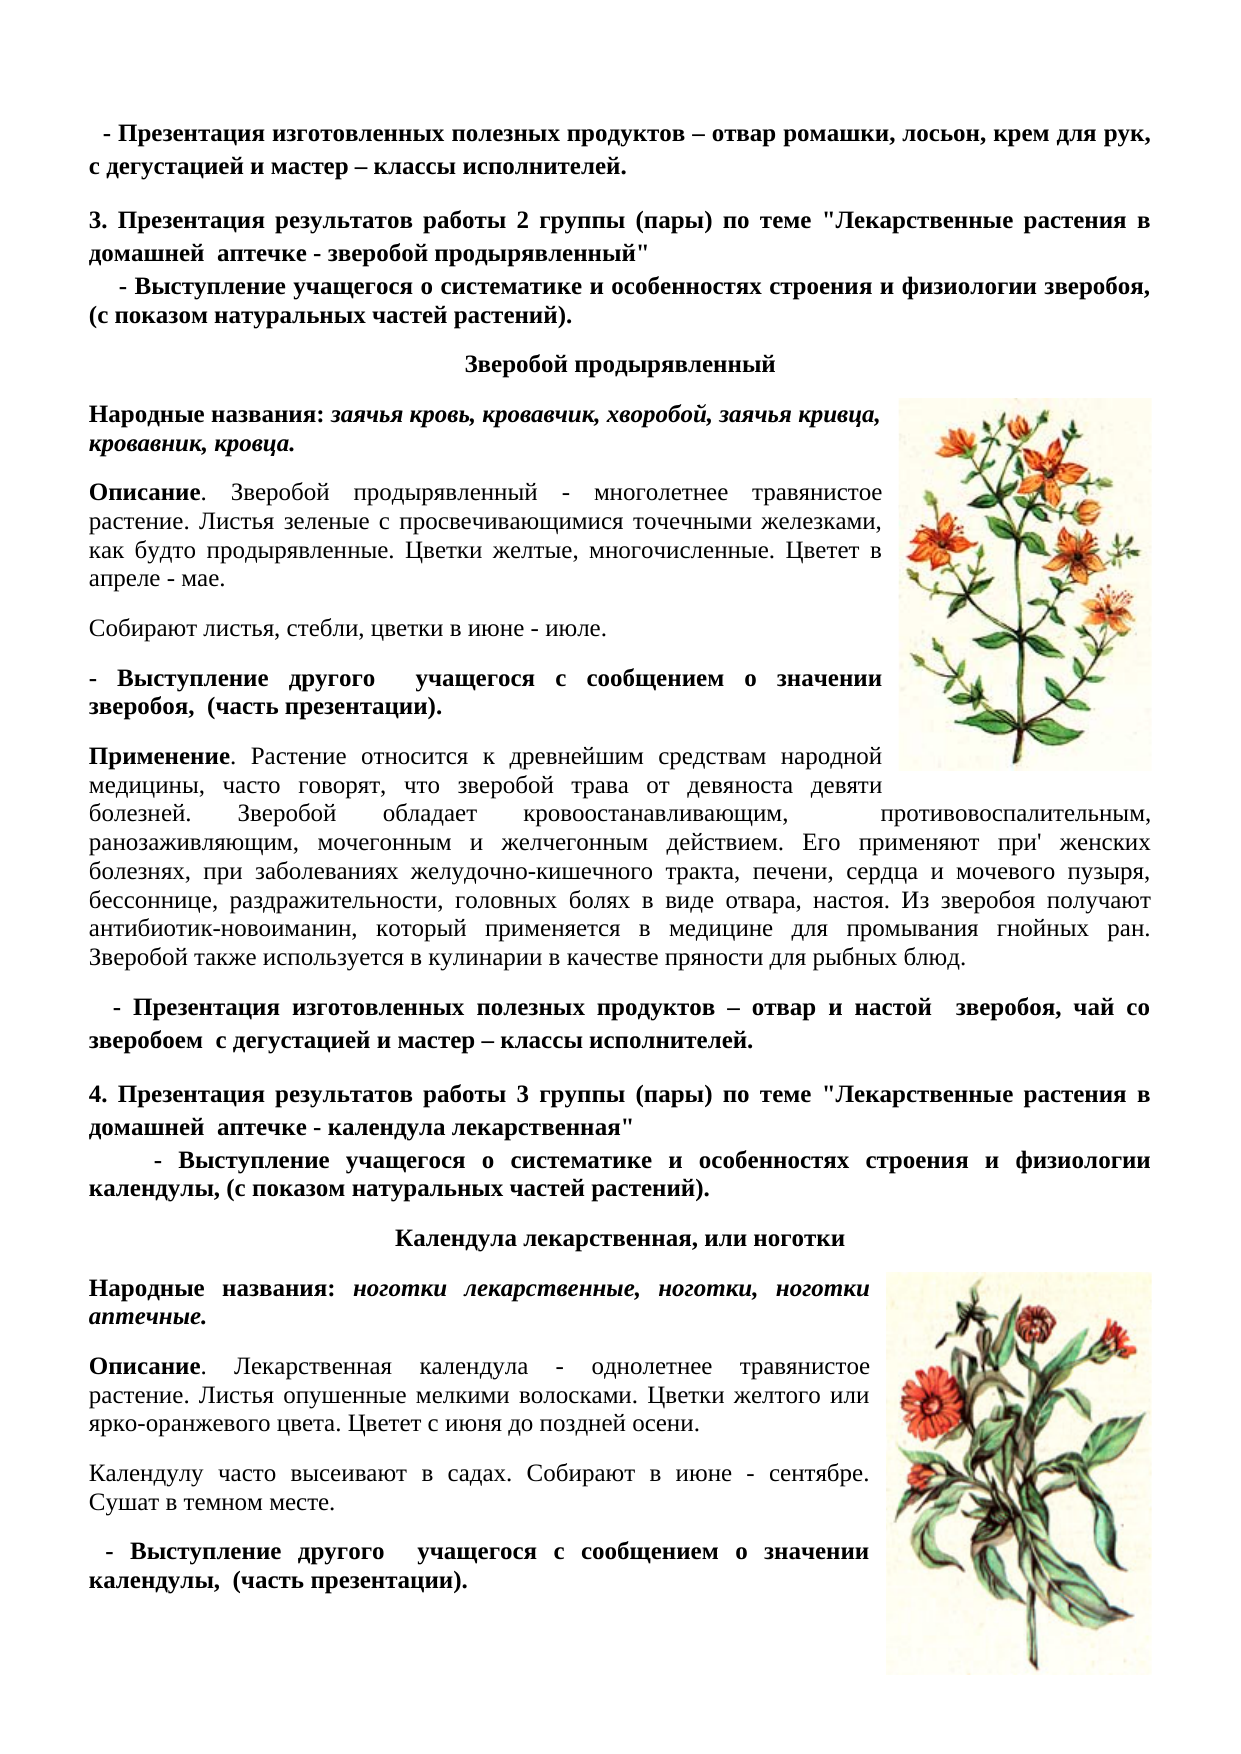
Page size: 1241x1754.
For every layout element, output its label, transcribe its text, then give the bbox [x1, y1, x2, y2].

text - Выступление другого учащегося с сообщением о значении зверобоя, (часть презентации). [89, 663, 898, 720]
text Календулу часто высеивают в садах. Собирают в июне - сентябре. Сушат в темном месте. [89, 1458, 886, 1516]
text Календула лекарственная, или ноготки [89, 1223, 1152, 1252]
picture [886, 1272, 1152, 1675]
text - Выступление другого учащегося с сообщением о значении календулы, (часть презентации). [89, 1536, 886, 1594]
text Описание. Зверобой продырявленный - многолетнее травянистое растение. Листья зеленые с просвечивающимися точечными железками, как будто продырявленные. Цветки желтые, многочисленные. Цветет в апреле - мае. [89, 477, 898, 592]
text Зверобой продырявленный [89, 349, 1152, 378]
text - Презентация изготовленных полезных продуктов – отвар и настой зверобоя, чай со зверобоем с дегустацией и мастер – классы исполнителей. [89, 992, 1152, 1054]
text Народные названия: заячья кровь, кровавчик, хворобой, заячья кривца, кровавник, кровца. [89, 399, 898, 456]
picture [898, 398, 1152, 771]
text - Выступление учащегося о систематике и особенностях строения и физиологии зверобоя, (с показом натуральных частей растений). [89, 271, 1152, 328]
text 3. Презентация результатов работы 2 группы (пары) по теме "Лекарственные растения в домашней аптечке - зверобой продырявленный" [89, 205, 1152, 267]
text Применение. Растение относится к древнейшим средствам народной медицины, часто говорят, что зверобой трава от девяноста девяти болезней. Зверобой обладает кровоостанавливающим, противовоспалительным, ранозаживляющим, мочегонным и желчегонным действием. Его применяют при' женских болезнях, при заболеваниях желудочно-кишечного тракта, печени, сердца и мочевого пузыря, бессоннице, раздражительности, головных болях в виде отвара, настоя. Из зверобоя получают антибиотик-новоиманин, который применяется в медицине для промывания гнойных ран. Зверобой также используется в кулинарии в качестве пряности для рыбных блюд. [89, 741, 1152, 971]
text 4. Презентация результатов работы 3 группы (пары) по теме "Лекарственные растения в домашней аптечке - календула лекарственная" [89, 1079, 1152, 1141]
text Народные названия: ноготки лекарственные, ноготки, ноготки аптечные. [89, 1273, 886, 1330]
text - Презентация изготовленных полезных продуктов – отвар ромашки, лосьон, крем для рук, с дегустацией и мастер – классы исполнителей. [89, 118, 1152, 180]
text Собирают листья, стебли, цветки в июне - июле. [89, 613, 898, 642]
text - Выступление учащегося о систематике и особенностях строения и физиологии календулы, (с показом натуральных частей растений). [89, 1145, 1152, 1202]
text Описание. Лекарственная календула - однолетнее травянистое растение. Листья опушенные мелкими волосками. Цветки желтого или ярко-оранжевого цвета. Цветет с июня до поздней осени. [89, 1351, 886, 1437]
